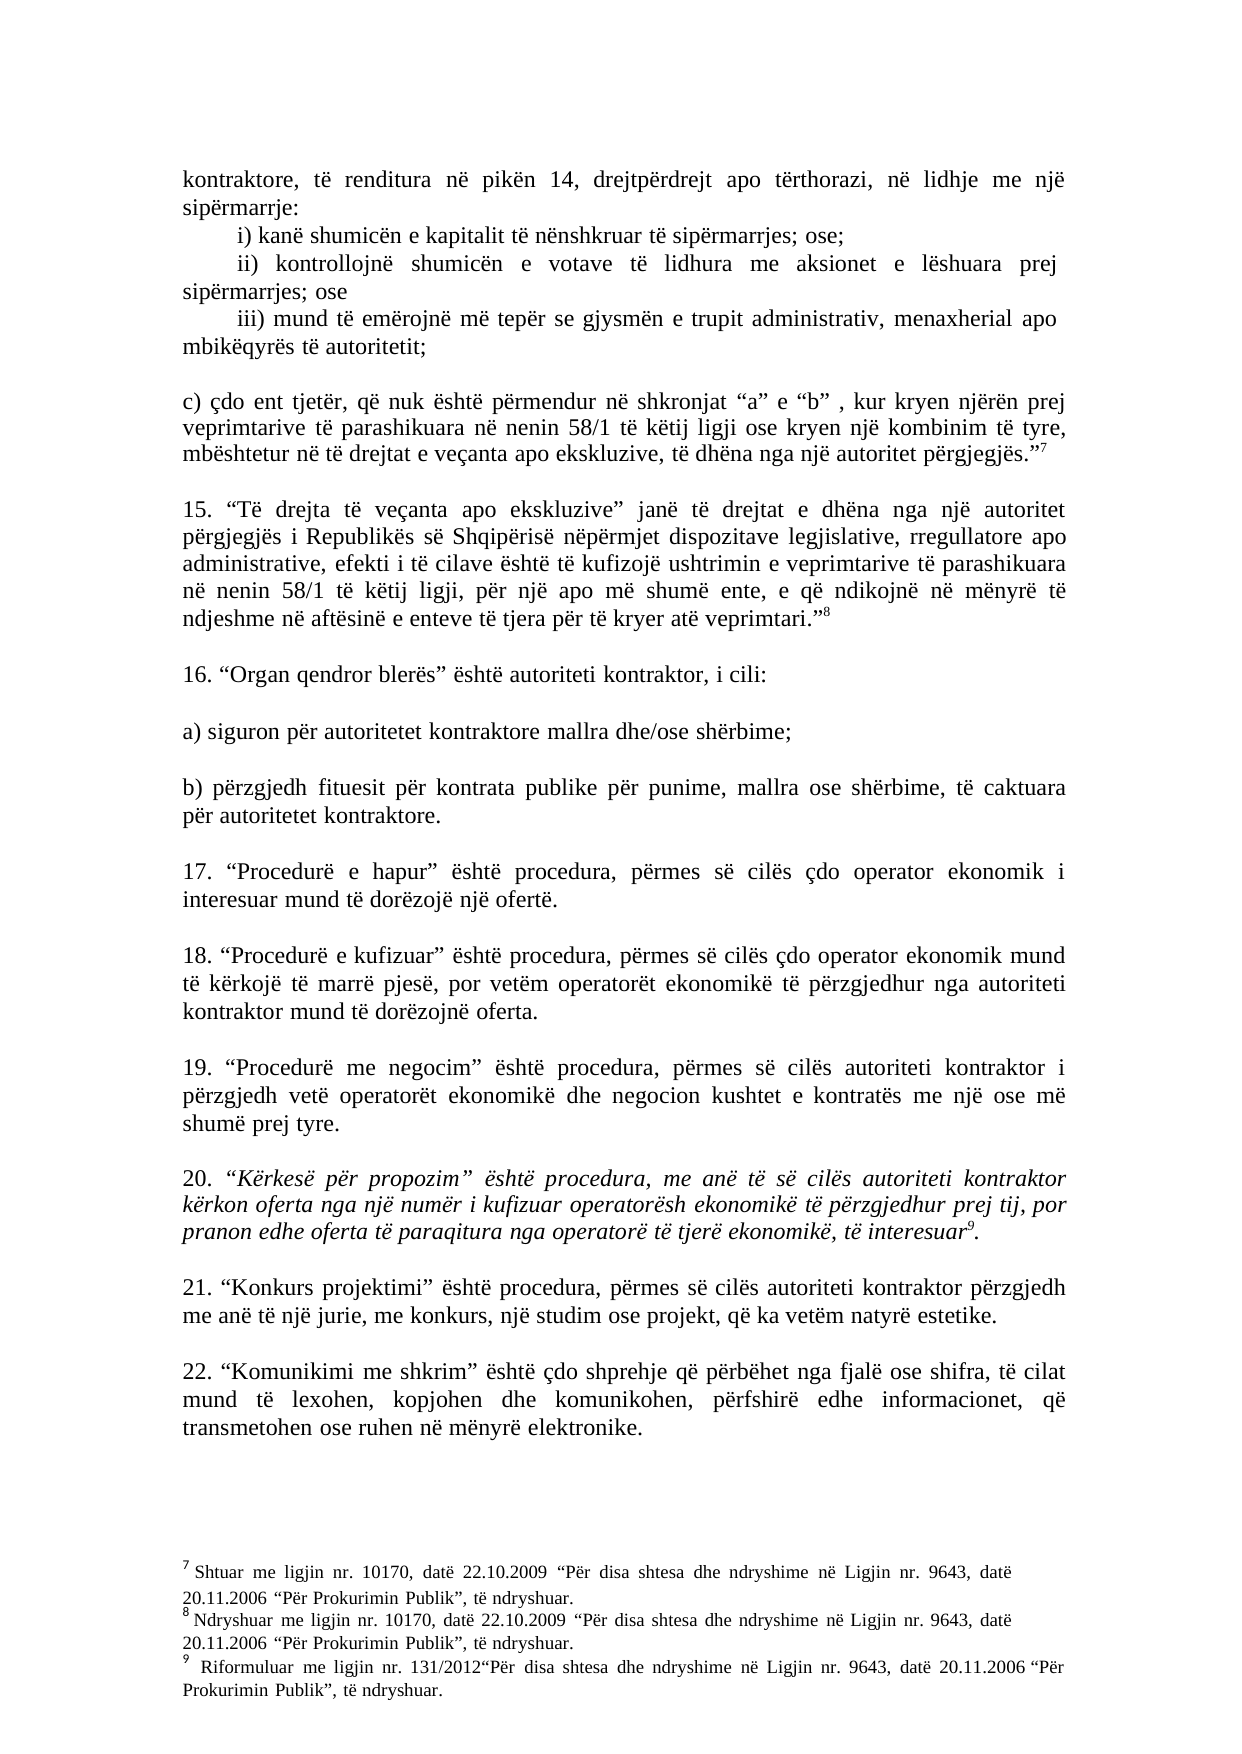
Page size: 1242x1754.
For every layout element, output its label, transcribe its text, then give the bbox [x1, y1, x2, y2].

text 16. “Organ qendror blerës” është autoriteti kontraktor, i cili: [182, 660, 774, 688]
text 15. “Të drejta të veçanta apo ekskluzive” janë të drejtat e dhëna nga një autoritet përgjegjës i Republikës së Shqipërisë nëpërmjet dispozitave legjislative, rregullatore apo administrative, efekti i të cilave është të kufizojë ushtrimin e veprimtarive të parashikuara në nenin 58/1 të këtij ligji, për një apo më shumë ente, e që ndikojnë në mënyrë të ndjeshme në aftësinë e enteve të tjera për të kryer atë veprimtari.” [182, 496, 1067, 631]
text c) çdo ent tjetër, që nuk është përmendur në shkronjat “a” e “b” , kur kryen njërën prej veprimtarive të parashikuara në nenin 58/1 të këtij ligji ose kryen një kombinim të tyre, mbështetur në të drejtat e veçanta apo ekskluzive, të dhëna nga një autoritet përgjegjës.” [182, 389, 1066, 467]
text i) kanë shumicën e kapitalit të nënshkruar të sipërmarrjes; ose; [237, 221, 1073, 248]
text 18. “Procedurë e kufizuar” është procedura, përmes së cilës çdo operator ekonomik mund të kërkojë të marrë pjesë, por vetëm operatorët ekonomikë të përzgjedhur nga autoriteti kontraktor mund të dorëzojnë oferta. [182, 942, 1066, 1025]
text 21. “Konkurs projektimi” është procedura, përmes së cilës autoriteti kontraktor përzgjedh me anë të një jurie, me konkurs, një studim ose projekt, që ka vetëm natyrë estetike. [182, 1273, 1066, 1328]
text b) përzgjedh fituesit për kontrata publike për punime, mallra ose shërbime, të caktuara për autoritetet kontraktore. [182, 773, 1066, 829]
text kontraktore, të renditura në pikën 14, drejtpërdrejt apo tërthorazi, në lidhje me një sipërmarrje: [182, 165, 1066, 221]
text 19. “Procedurë me negocim” është procedura, përmes së cilës autoriteti kontraktor i përzgjedh vetë operatorët ekonomikë dhe negocion kushtet e kontratës me një ose më shumë prej tyre. [182, 1053, 1066, 1136]
text iii) mund të emërojnë më tepër se gjysmën e trupit administrativ, menaxherial apo mbikëqyrës të autoritetit; [182, 304, 1066, 360]
text 22. “Komunikimi me shkrim” është çdo shprehje që përbëhet nga fjalë ose shifra, të cilat mund të lexohen, kopjohen dhe komunikohen, përfshirë edhe informacionet, që transmetohen ose ruhen në mënyrë elektronike. [182, 1357, 1066, 1440]
text 20. “Kërkesë për propozim” është procedura, me anë të së cilës autoriteti kontraktor kërkon oferta nga një numër i kufizuar operatorësh ekonomikë të përzgjedhur prej tij, por pranon edhe oferta të paraqitura nga operatorë të tjerë ekonomikë, të interesuar. [182, 1166, 1066, 1244]
text a) siguron për autoritetet kontraktore mallra dhe/ose shërbime; [182, 717, 798, 744]
text ii) kontrollojnë shumicën e votave të lidhura me aksionet e lëshuara prej sipërmarrjes; ose [182, 249, 1065, 304]
text 17. “Procedurë e hapur” është procedura, përmes së cilës çdo operator ekonomik i interesuar mund të dorëzojë një ofertë. [182, 857, 1065, 913]
